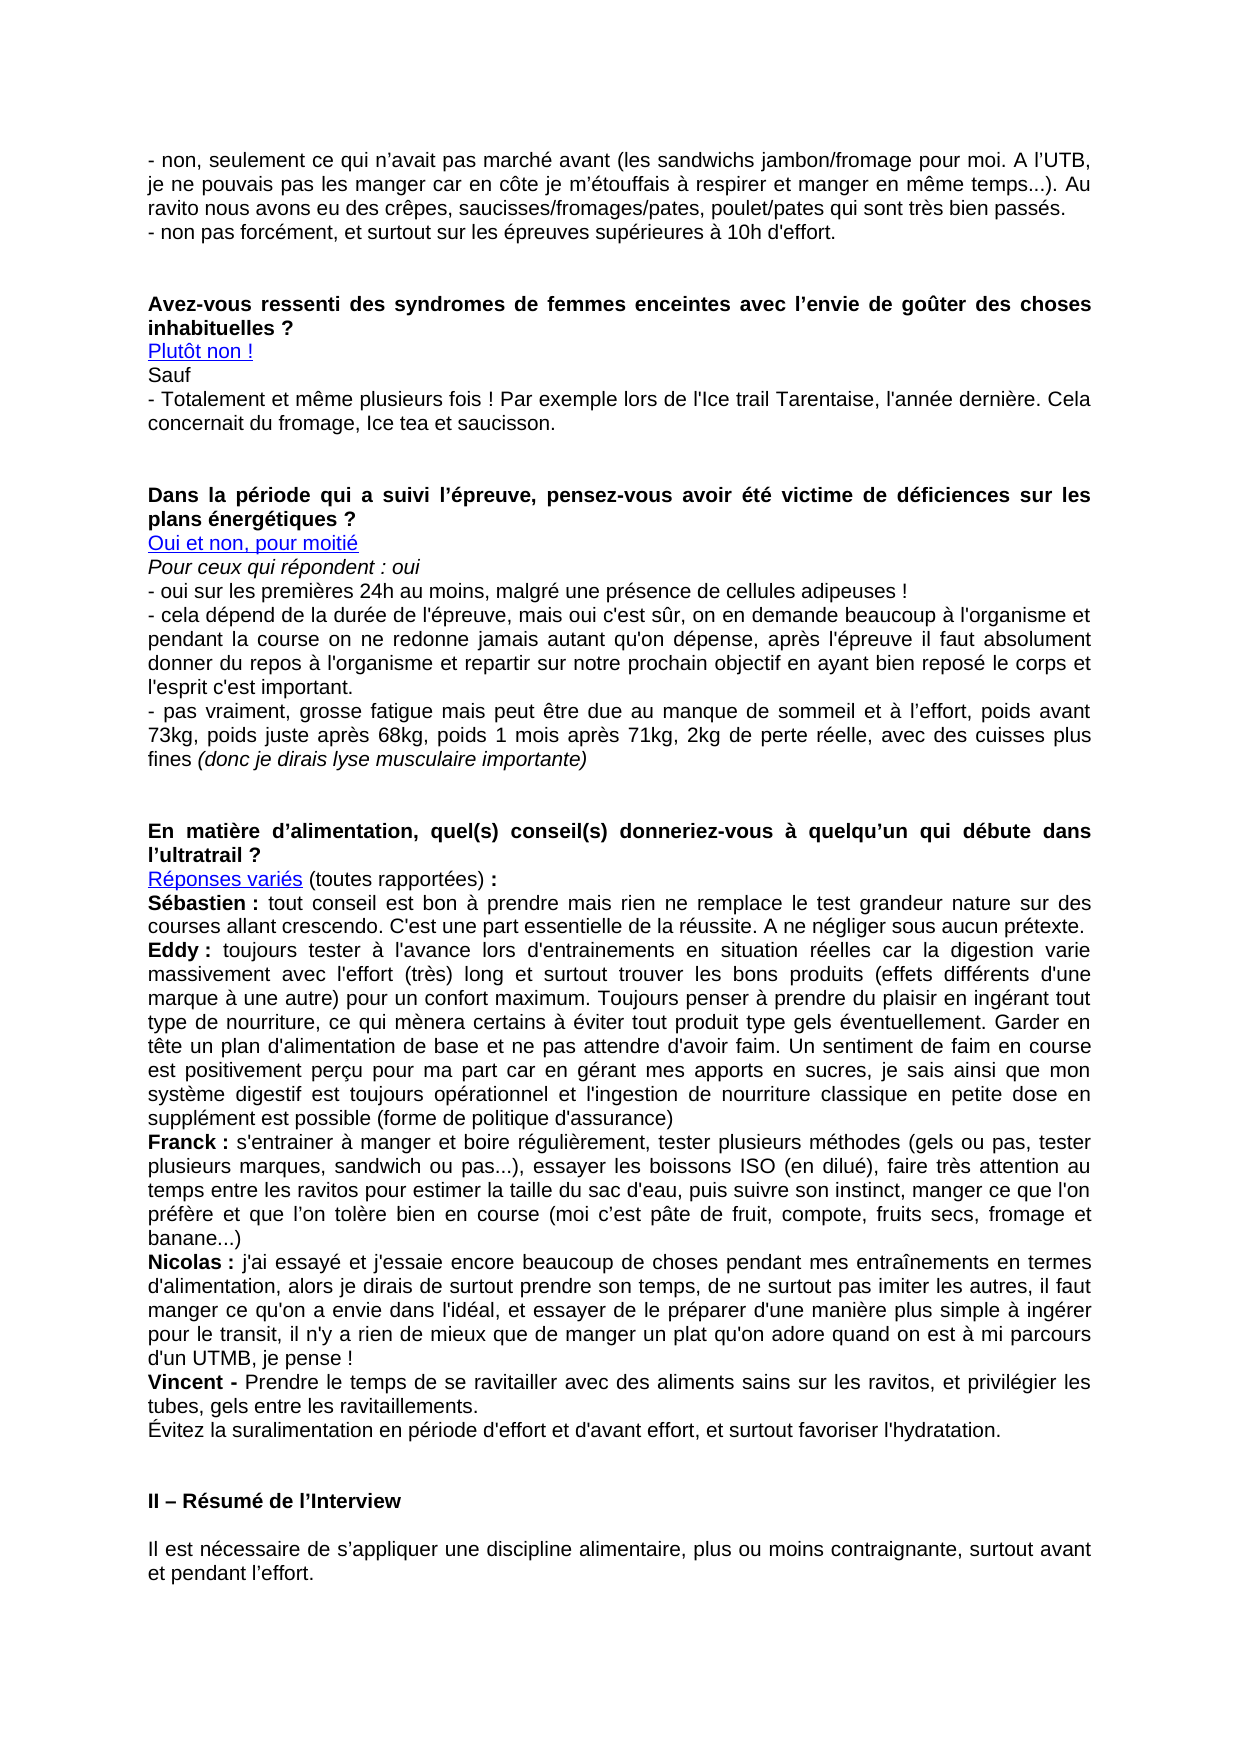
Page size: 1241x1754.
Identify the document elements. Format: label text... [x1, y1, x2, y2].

text En matière d’alimentation, quel(s) conseil(s) donneriez-vous à quelqu’un qui débute dans l’ultratrail ? [148, 818, 1093, 866]
text Franck : s'entrainer manger et boire régulièrement, tester plusieurs méthodes (gels ou pas, tester plusieurs marques, sandwich ou pas...), essayer les boissons ISO (en dilué), faire très attention au temps entre les ravitos pour estimer la taille du sac d'eau, puis suivre son instinct, manger ce que l'on préfère et que lon tolère bien en course (moi c’est pte de fruit, compote, fruit sec, fromage et banane...) [148, 1130, 1093, 1250]
text - cela dépend de la durée de l'épreuve, mais oui c'est sûr, on en demande beaucoup à l'organisme et pendant la course on ne redonne jamais autant qu'on dépense, après l'épreuve il faut absolument donner du repos à l'organisme et repartir sur notre prochain objectif en bien reposé le corps et l'esprit c'est important. [148, 603, 1093, 699]
text - non pas forcément, et surtout sur les épreuves supérieures à 10h d'effort. [148, 219, 1093, 243]
text Oui et non, pour moitié [148, 531, 1093, 555]
text Sauf [148, 363, 1093, 387]
text Nicolas : j'ai essayé et j'essaie encore beaucoup de choses pendant mes entraînements en termes d'alimentation, alors je dirais de surtout prendre son temps, de ne surtout pas imiter les autres, il faut manger ce qu'on a envie dans l'idéal, et essayer de le préparer d'une manière plus simple à ingérer pour le transit, il n'y a rien de mieux que de manger un plat qu'on adore quand on est mi parcours d'un UTMB, je pense ! [148, 1250, 1093, 1369]
text Eddy : toujours tester à l'avance lors d'entrainements en situation réelles car la digestion varie massivement avec l'effort (très) long et surtout trouver les bons produits (effets différents d'une marque une autre) pour un confort maximum. Toujours penser à prendre du plaisir en ingérant tout type de nourriture, ce qui mènera certains à éviter tout produit type gels éventuellement. Garder en tête un plan d'alimentation de base et ne pas attendre d'avoir faim. Un sentiment de faim en course est positivement perçu pour ma part car en gérant mes apports en sucres, je sais ainsi que mon système digestif est toujours opérationnel et l'ingestion de nourriture classique en petite dose en supplément est possible (forme de politique d'assurance) [148, 938, 1093, 1130]
text Pour ceux qui répondent : oui [148, 555, 1093, 579]
text Plutôt non ! [148, 339, 1093, 363]
text - oui sur les premières 24h au moins, malgré une présence de cellules adipeuses ! [148, 579, 1093, 603]
text - non, seulement ce qui n’avait pas marché avant (les sandwichs jambon/fromage pour moi. A l’UTB je ne pouvais pas les manger car en cte je m’étouffais à respirer et manger en même temps...). Au ravito nous avons eu des crêpes, saucisses/fromages/pates, poulet/pates qui sont très bien passés. [148, 148, 1093, 219]
text II – Résumé de l’Interview [148, 1489, 1093, 1513]
text - pas vraiment, grosse fatigue mais peut être due au manque de sommeil et à l’effort, poids avant 73kg, poids juste après 68kg, poids 1 mois après 71kg, 2kg de perte réelle, avec des cuisses plus fines (donc je dirais lyse musculaire importante) [148, 699, 1093, 771]
text - Totalement et même plusieurs fois ! Par exemple lors de l'Ice trail Tarentaise, l'année dernière. Cela concernait du fromage, Ice tea et saucisson. [148, 387, 1093, 435]
text Avez-vous ressenti des syndromes de femmes enceintes avec l’envie de goûter des choses inhabituelles ? [148, 291, 1093, 339]
text Sébastien : tout conseil est bon à prendre mais rien ne remplace le test grandeur nature sur des courses allant crescendo. C'est une part essentielle de la réussite. A ne négliger sous aucun prétexte. [148, 890, 1093, 938]
text Vincent - Prendre le temps de se ravitailler avec des aliments sains sur les ravitos, et privilégi les tubes, gels entre les ravitaillements. [148, 1369, 1093, 1417]
text Réponses variés (toutes rapportées) : [148, 866, 1093, 890]
text Évitez la suralimentation en période d'effort et d'avant effort, et surtout favoriser l'hydratation. [148, 1417, 1093, 1441]
text Il est nécessaire de s’appliquer une discipline alimentaire, plus ou moins contraignante, surtout avant et pendant l’effort. [148, 1537, 1093, 1585]
text Dans la période qui a suivi l’épreuve, pensez-vous avoir été victime de déficiences sur les plans énergétiques ? [148, 483, 1093, 531]
